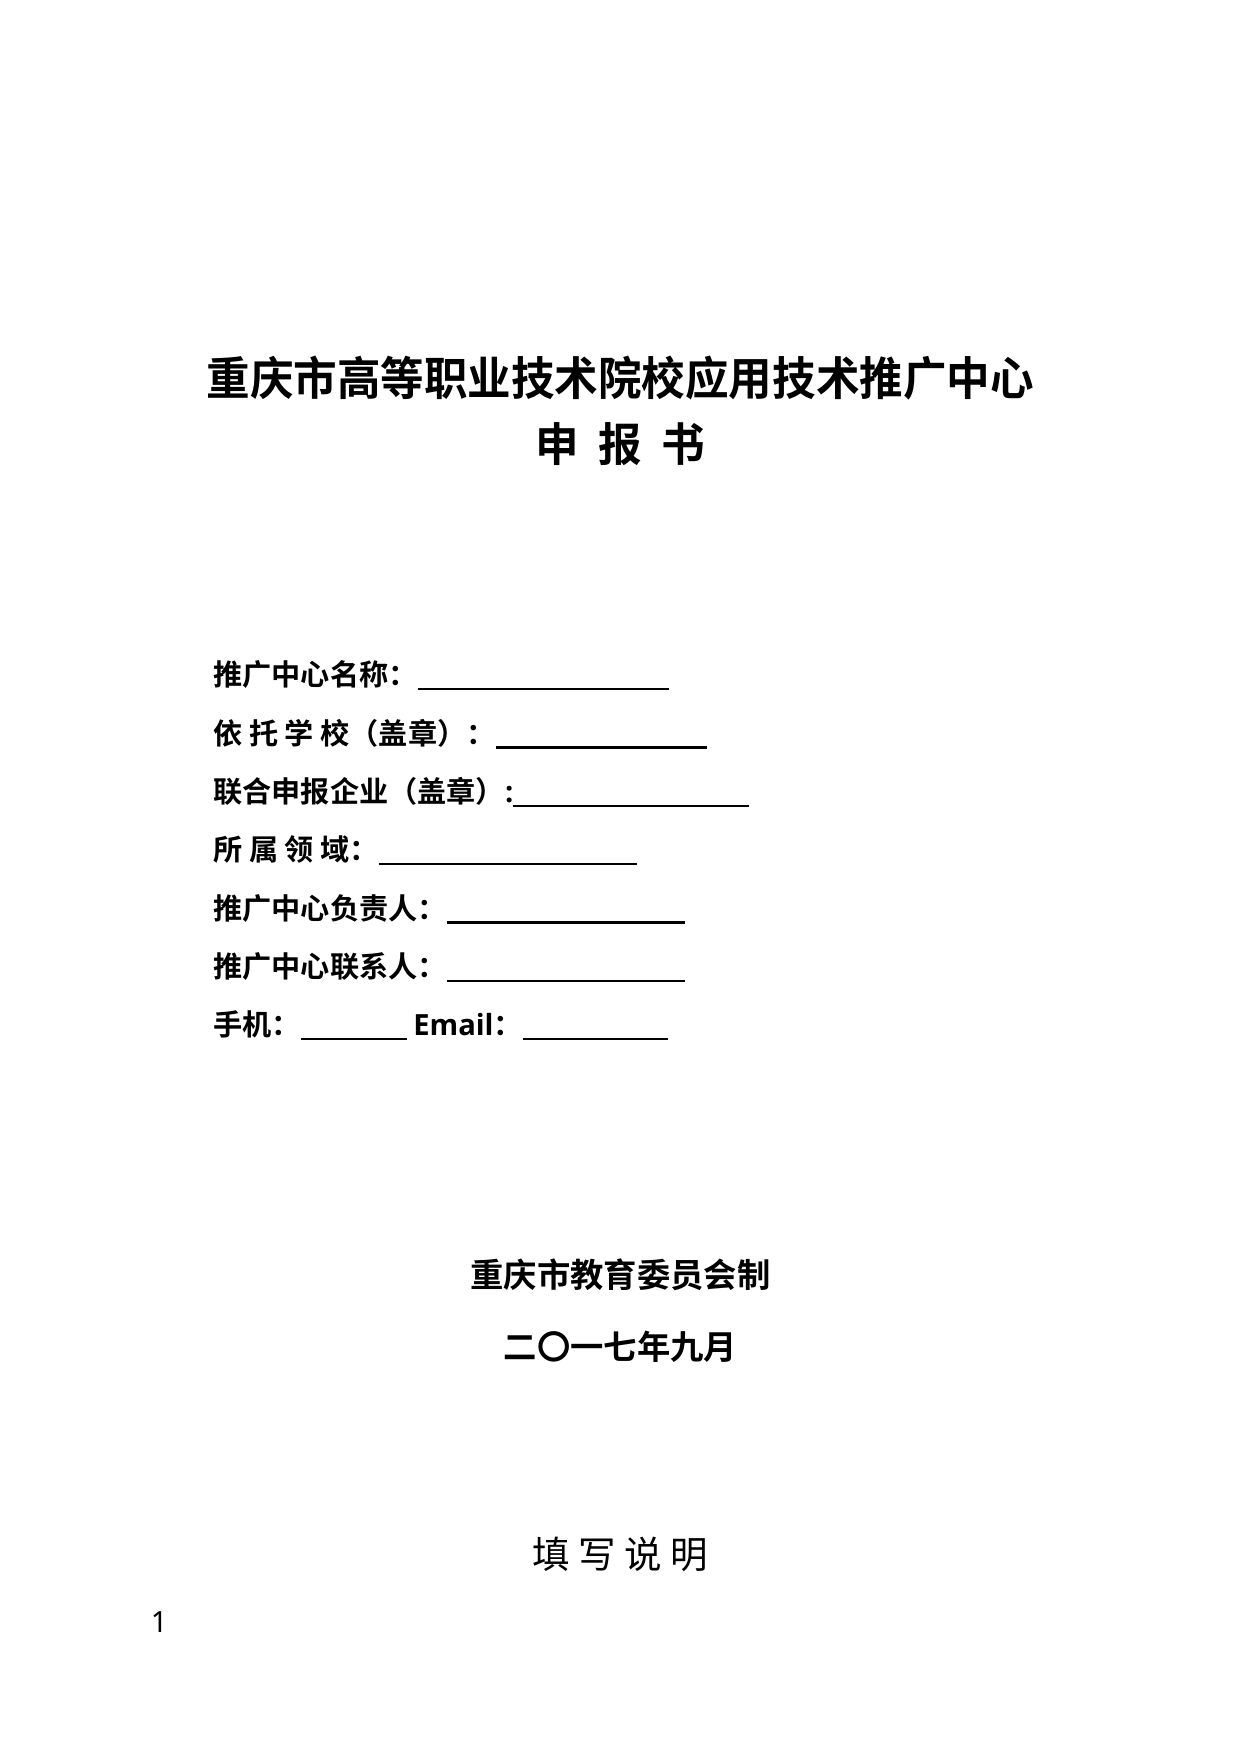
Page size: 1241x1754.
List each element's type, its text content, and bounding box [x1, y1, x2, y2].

text 重庆市高等职业技术院校应用技术推广中心 [151, 342, 1089, 408]
text 申 报 书 [151, 408, 1089, 474]
text 推广中心名称： [151, 639, 1089, 697]
text 推广中心联系人： [151, 931, 1089, 989]
text 重庆市教育委员会制 [151, 1249, 1089, 1297]
text 手机： Email： [151, 989, 1089, 1047]
text 推广中心负责人： [151, 872, 1089, 931]
text 所 属 领 域： [151, 814, 1089, 872]
text 填 写 说 明 [151, 1518, 1089, 1581]
text 二〇一七年九月 [151, 1321, 1089, 1369]
text 依 托 学 校（盖章）： [151, 697, 1089, 756]
text 联合申报企业（盖章）: [151, 756, 1089, 814]
